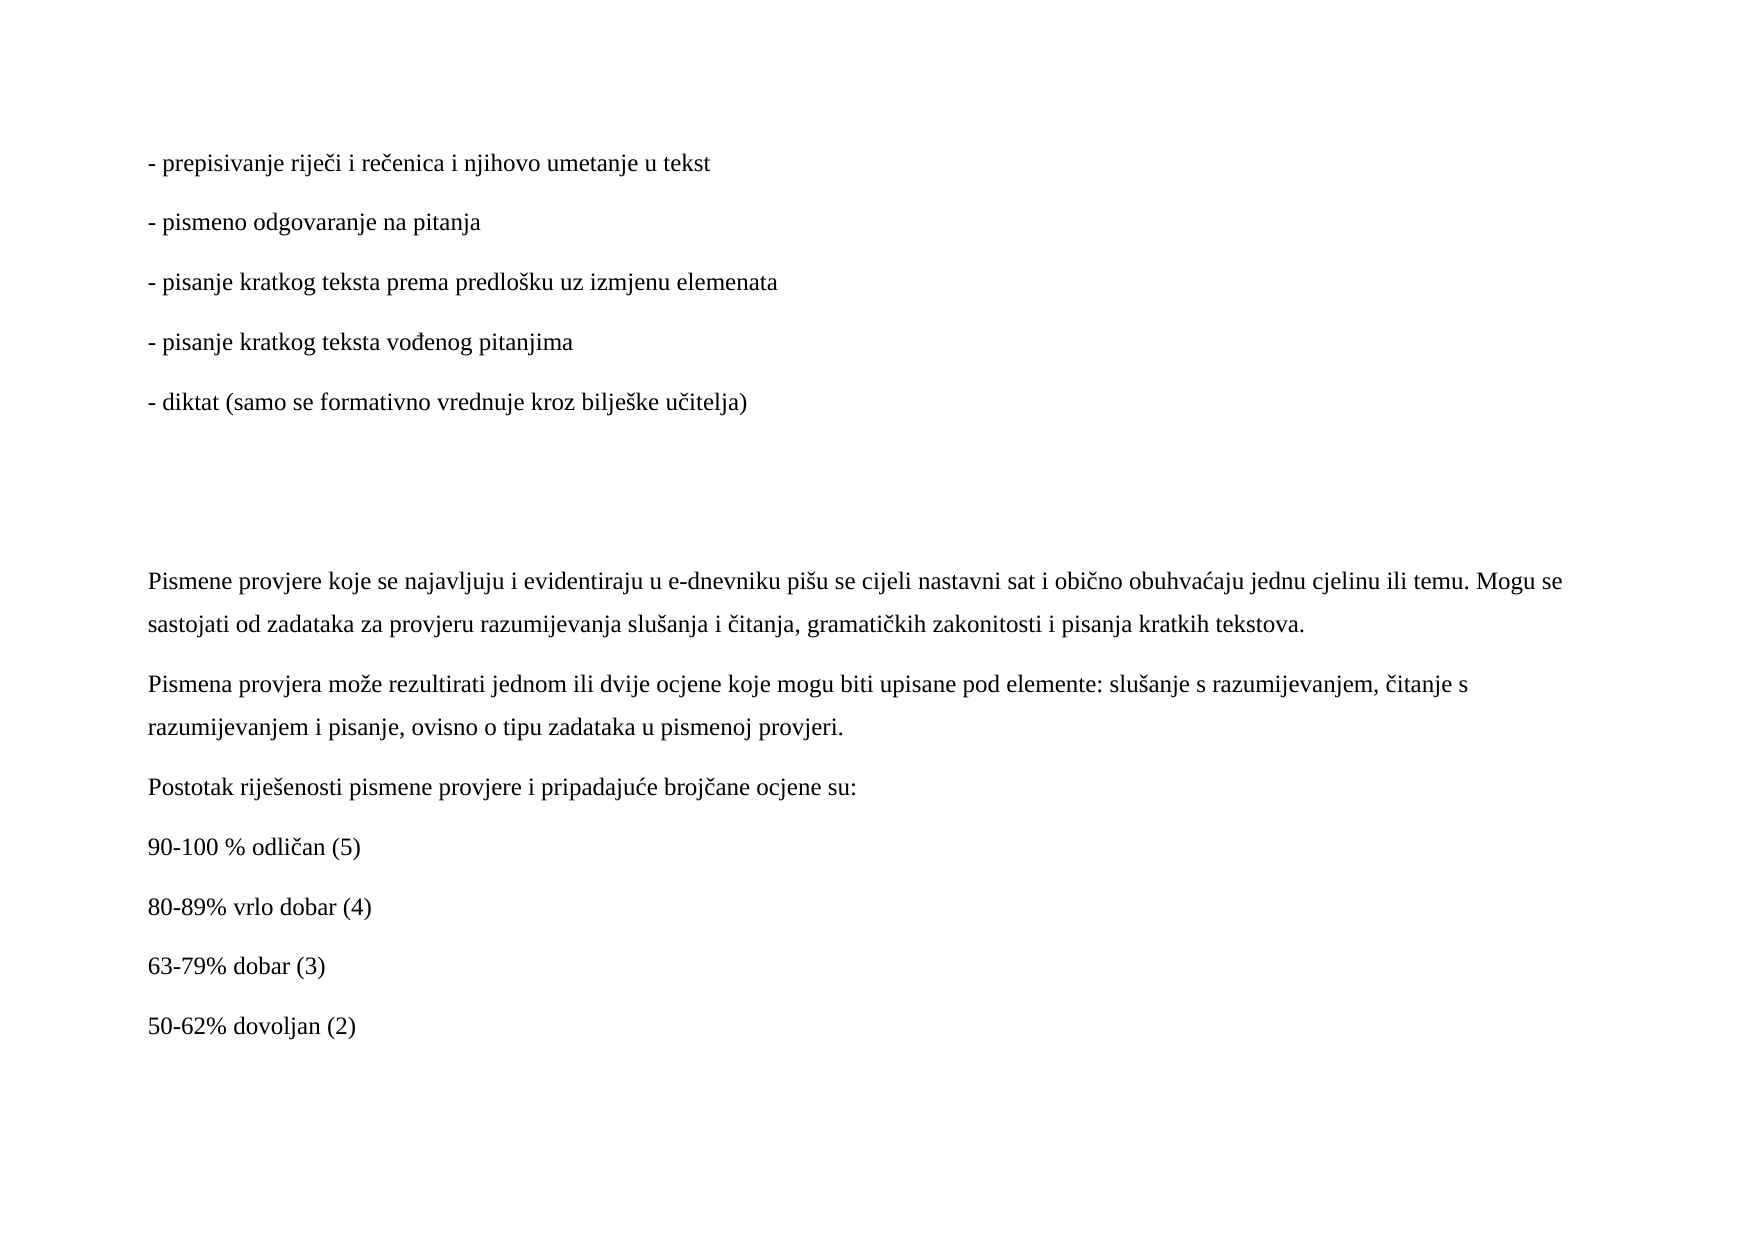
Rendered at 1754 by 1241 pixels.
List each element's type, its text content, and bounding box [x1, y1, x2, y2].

text 50-62% dovoljan (2) [148, 1011, 1606, 1040]
text 90-100 % odličan (5) [148, 832, 1606, 861]
text - pismeno odgovaranje na pitanja [148, 207, 1606, 236]
text Postotak riješenosti pismene provjere i pripadajuće brojčane ocjene su: [148, 772, 1606, 801]
text - pisanje kratkog teksta vođenog pitanjima [148, 327, 1606, 356]
text 80-89% vrlo dobar (4) [148, 892, 1606, 920]
text Pismena provjera može rezultirati jednom ili dvije ocjene koje mogu biti upisane pod elemente: slušanje s razumijevanjem, čitanje s razumijevanjem i pisanje, ovisno o tipu zadataka u pismenoj provjeri. [148, 669, 1606, 741]
text Pismene provjere koje se najavljuju i evidentiraju u e-dnevniku pišu se cijeli nastavni sat i obično obuhvaćaju jednu cjelinu ili temu. Mogu se sastojati od zadataka za provjeru razumijevanja slušanja i čitanja, gramatičkih zakonitosti i pisanja kratkih tekstova. [148, 566, 1606, 638]
text 63-79% dobar (3) [148, 951, 1606, 980]
text - pisanje kratkog teksta prema predlošku uz izmjenu elemenata [148, 267, 1606, 296]
text - prepisivanje riječi i rečenica i njihovo umetanje u tekst [148, 148, 1606, 176]
text - diktat (samo se formativno vrednuje kroz bilješke učitelja) [148, 387, 1606, 416]
